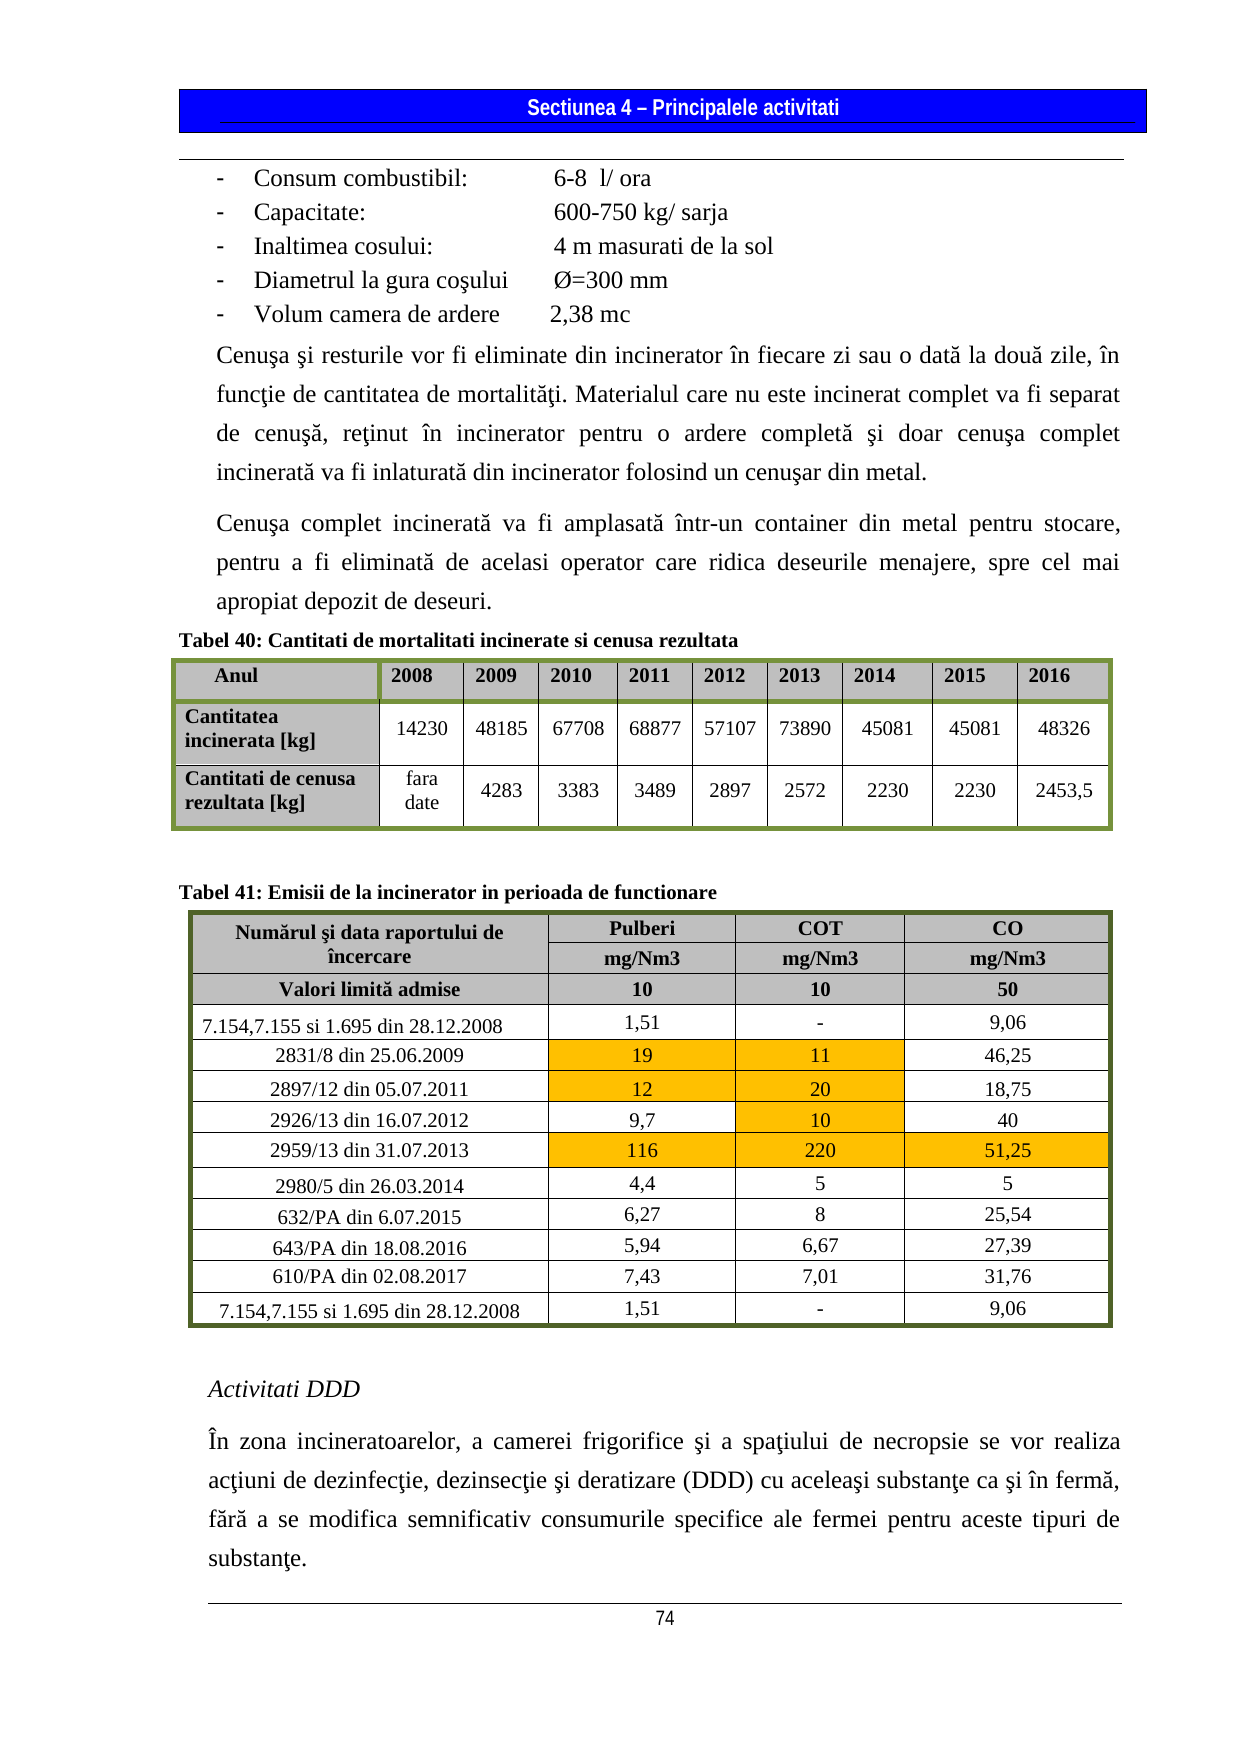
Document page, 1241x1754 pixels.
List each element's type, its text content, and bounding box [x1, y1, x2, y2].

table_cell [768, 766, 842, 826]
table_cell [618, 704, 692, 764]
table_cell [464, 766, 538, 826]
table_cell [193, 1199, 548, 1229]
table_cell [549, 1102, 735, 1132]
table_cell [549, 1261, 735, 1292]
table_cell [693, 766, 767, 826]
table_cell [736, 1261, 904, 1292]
list Capacitate: 600-750 kg/ sarja [216, 194, 1122, 228]
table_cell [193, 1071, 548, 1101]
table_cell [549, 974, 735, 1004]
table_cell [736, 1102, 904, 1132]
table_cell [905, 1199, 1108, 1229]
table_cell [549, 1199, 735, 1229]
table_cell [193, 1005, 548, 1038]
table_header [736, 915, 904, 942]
list Volum camera de ardere 2,38 mc [216, 296, 1122, 330]
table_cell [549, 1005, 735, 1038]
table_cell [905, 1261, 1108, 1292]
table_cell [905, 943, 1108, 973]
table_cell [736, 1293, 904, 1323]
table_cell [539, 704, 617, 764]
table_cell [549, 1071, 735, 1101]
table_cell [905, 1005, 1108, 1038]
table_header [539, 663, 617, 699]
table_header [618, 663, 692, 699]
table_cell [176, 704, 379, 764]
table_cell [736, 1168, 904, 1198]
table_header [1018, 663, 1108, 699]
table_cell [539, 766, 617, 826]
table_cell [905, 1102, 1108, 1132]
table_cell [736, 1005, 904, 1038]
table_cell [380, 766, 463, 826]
list Consum combustibil: 6-8 l/ ora [216, 160, 1122, 194]
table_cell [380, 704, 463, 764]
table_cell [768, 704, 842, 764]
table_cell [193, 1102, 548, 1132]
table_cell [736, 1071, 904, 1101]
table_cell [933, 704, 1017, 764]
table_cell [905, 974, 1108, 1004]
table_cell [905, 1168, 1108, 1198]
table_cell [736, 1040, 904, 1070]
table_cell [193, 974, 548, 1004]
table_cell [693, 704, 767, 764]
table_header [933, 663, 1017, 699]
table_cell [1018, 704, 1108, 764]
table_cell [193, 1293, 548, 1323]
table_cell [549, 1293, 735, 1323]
text Tabel 41: Emisii de la incinerator in perioada de functionare [178, 880, 1122, 904]
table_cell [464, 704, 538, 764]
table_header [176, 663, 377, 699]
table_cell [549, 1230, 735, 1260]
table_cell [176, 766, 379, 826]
text În zona incineratoarelor, a camerei frigorifice şi a spaţiului de necropsie se vor realiza acţiuni de dezinfecţie, dezinsecţie şi deratizare (DDD) cu aceleaşi substanţe ca şi în fermă, fără a se modifica semnificativ consumurile specifice ale fermei pentru aceste tipuri de substanţe. [208, 1416, 1122, 1571]
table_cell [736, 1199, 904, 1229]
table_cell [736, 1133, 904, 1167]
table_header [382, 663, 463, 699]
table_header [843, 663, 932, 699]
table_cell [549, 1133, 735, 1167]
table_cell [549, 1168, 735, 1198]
list Diametrul la gura coşului Ø=300 mm [216, 262, 1122, 296]
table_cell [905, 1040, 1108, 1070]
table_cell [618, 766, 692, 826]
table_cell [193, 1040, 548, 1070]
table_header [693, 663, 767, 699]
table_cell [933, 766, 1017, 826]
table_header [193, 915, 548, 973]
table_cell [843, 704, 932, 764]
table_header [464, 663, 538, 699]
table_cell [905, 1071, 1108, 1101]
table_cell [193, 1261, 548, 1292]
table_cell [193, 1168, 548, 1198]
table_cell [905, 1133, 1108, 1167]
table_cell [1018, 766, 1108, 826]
text Cenuşa complet incinerată va fi amplasată într-un container din metal pentru stocare, pentru a fi eliminată de acelasi operator care ridica deseurile menajere, spre cel mai apropiat depozit de deseuri. [216, 498, 1122, 615]
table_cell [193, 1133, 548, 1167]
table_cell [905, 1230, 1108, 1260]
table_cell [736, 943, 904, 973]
text Tabel 40: Cantitati de mortalitati incinerate si cenusa rezultata [178, 628, 1122, 652]
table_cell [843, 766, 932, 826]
text Activitati DDD [208, 1364, 1122, 1403]
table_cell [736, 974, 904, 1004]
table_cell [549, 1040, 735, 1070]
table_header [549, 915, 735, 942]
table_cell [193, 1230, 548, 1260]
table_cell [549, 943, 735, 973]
list Inaltimea cosului: 4 m masurati de la sol [216, 228, 1122, 262]
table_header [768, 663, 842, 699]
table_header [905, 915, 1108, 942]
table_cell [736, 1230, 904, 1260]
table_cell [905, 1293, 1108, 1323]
text Cenuşa şi resturile vor fi eliminate din incinerator în fiecare zi sau o dată la două zile, în funcţie de cantitatea de mortalităţi. Materialul care nu este incinerat complet va fi separat de cenuşă, reţinut în incinerator pentru o ardere completă şi doar cenuşa complet incinerată va fi inlaturată din incinerator folosind un cenuşar din metal. [216, 330, 1122, 486]
